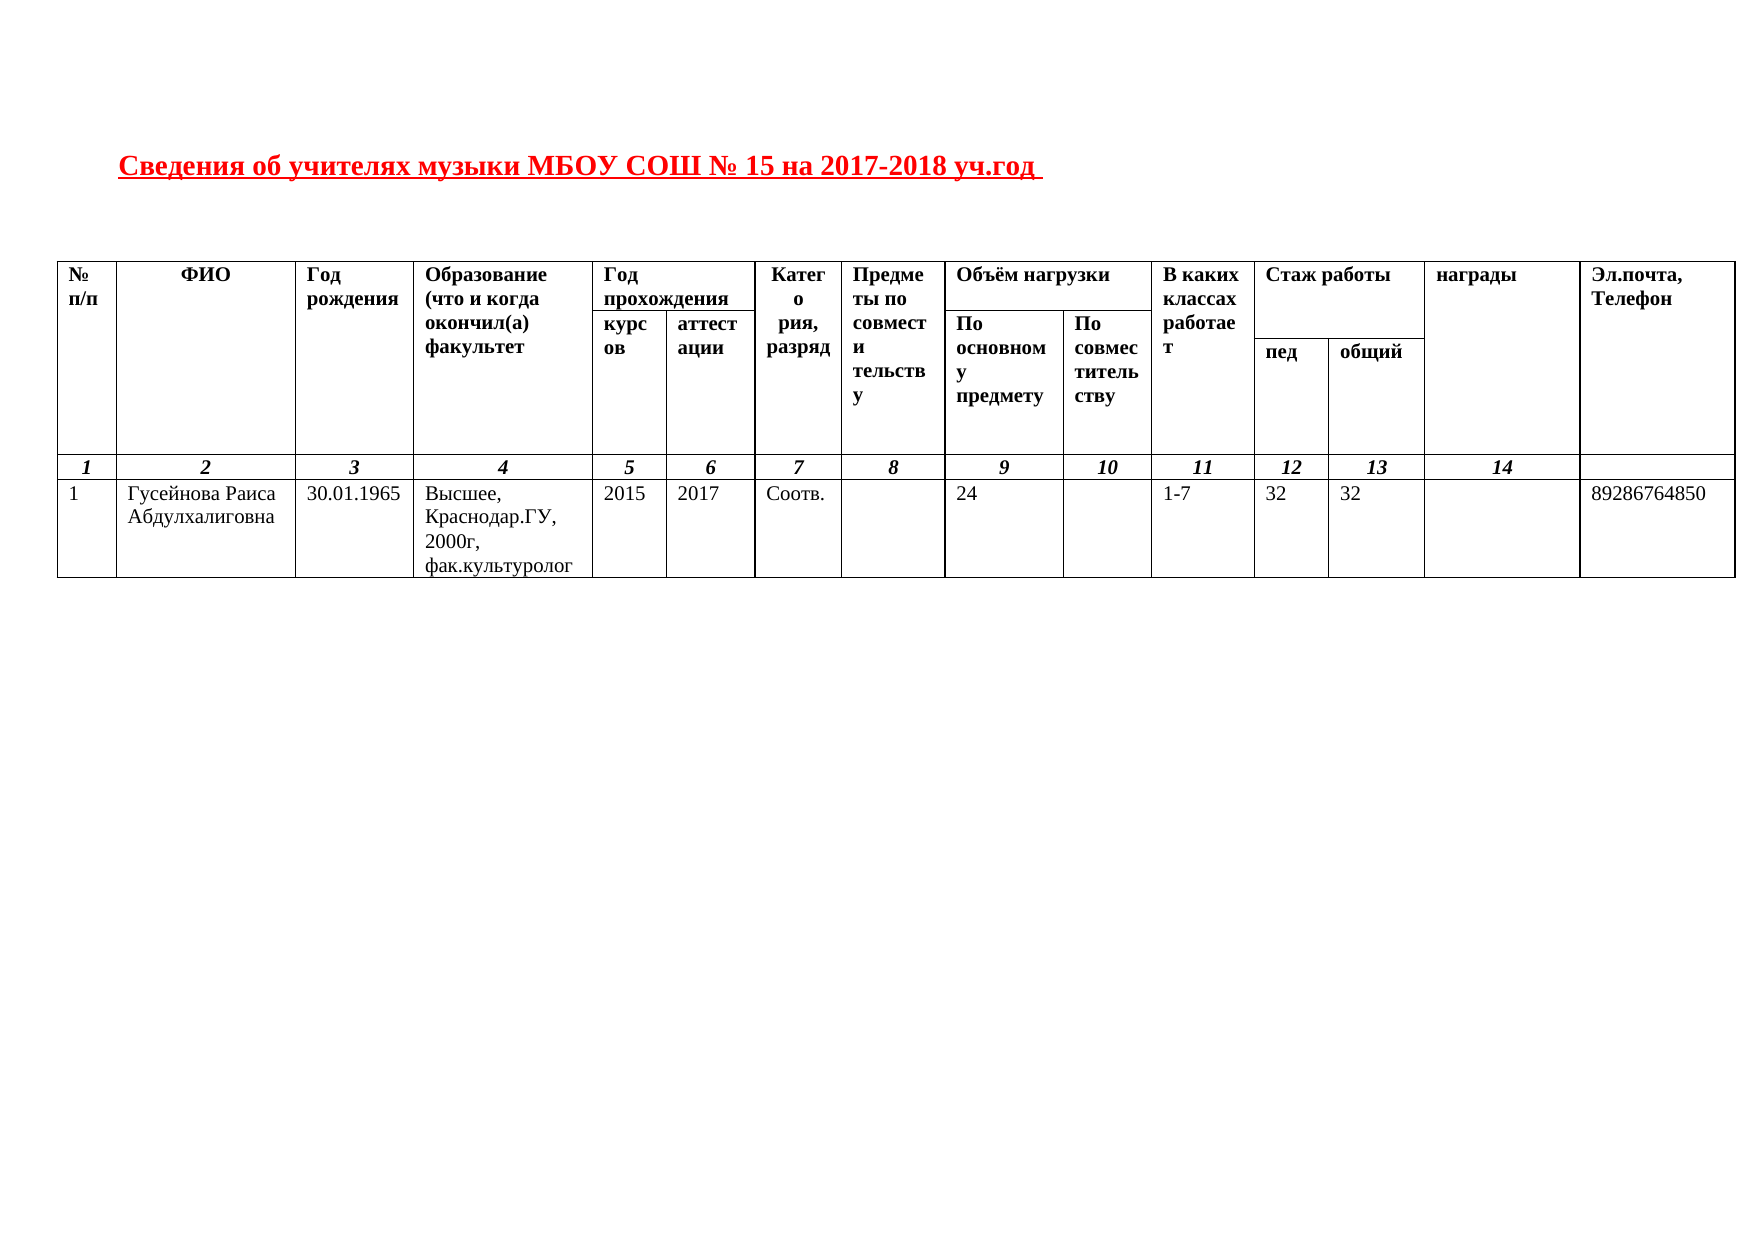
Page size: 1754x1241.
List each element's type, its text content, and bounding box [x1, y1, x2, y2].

table_cell 32 [1329, 480, 1424, 577]
table_cell Соотв. [756, 480, 841, 577]
table_cell Гусейнова Раиса Абдулхалиговна [117, 480, 295, 577]
table_cell 4 [414, 455, 592, 479]
table_cell курсов [593, 311, 666, 454]
table_cell [1064, 480, 1151, 577]
table_cell 2 [117, 455, 295, 479]
text Сведения об учителях музыки МБОУ СОШ № 15 на 2017-2018 уч.год [118, 148, 1636, 182]
table_cell 8 [842, 455, 944, 479]
table_cell 89286764850 [1581, 480, 1734, 577]
table_cell аттестации [667, 311, 754, 454]
table_header Стаж работы [1255, 262, 1424, 338]
table_cell 2017 [667, 480, 754, 577]
table_cell [1425, 480, 1579, 577]
table_cell 1 [58, 455, 116, 479]
table_cell пед [1255, 339, 1328, 454]
table_cell 1-7 [1152, 480, 1254, 577]
table_header В каких классах работает [1152, 262, 1254, 454]
table_cell [1581, 455, 1734, 479]
table_cell 7 [756, 455, 841, 479]
table_cell 6 [667, 455, 754, 479]
table_cell 32 [1255, 480, 1328, 577]
table_cell 24 [946, 480, 1063, 577]
table_header Объём нагрузки [946, 262, 1151, 310]
table_cell По основному предмету [946, 311, 1063, 407]
table_cell Высшее, Краснодар.ГУ, 2000г, фак.культуролог [414, 480, 592, 577]
table_cell 5 [593, 455, 666, 479]
table_cell [842, 480, 944, 577]
table_cell 14 [1425, 455, 1579, 479]
table_cell 13 [1329, 455, 1424, 479]
table_header ФИО [117, 262, 295, 454]
table_header Эл.почта, Телефон [1581, 262, 1734, 454]
table_cell 9 [946, 455, 1063, 479]
table_cell 11 [1152, 455, 1254, 479]
table_cell 1 [58, 480, 116, 577]
table_cell 3 [296, 455, 413, 479]
table_cell 30.01.1965 [296, 480, 413, 577]
table_header Предметы по совмести тельству [842, 262, 944, 454]
table_header Катего рия, разряд [756, 262, 841, 454]
table_header Образование (что и когда окончил(а) факультет [414, 262, 592, 454]
table_cell [1064, 407, 1151, 454]
table_cell 2015 [593, 480, 666, 577]
table_header награды [1425, 262, 1579, 454]
table_cell общий [1329, 339, 1424, 454]
table_cell [946, 407, 1063, 454]
table_header № п/п [58, 262, 116, 454]
table_header Год рождения [296, 262, 413, 454]
table_cell По совместительству [1064, 311, 1151, 407]
table_cell 12 [1255, 455, 1328, 479]
table_cell 10 [1064, 455, 1151, 479]
table_header Год прохождения [593, 262, 754, 310]
